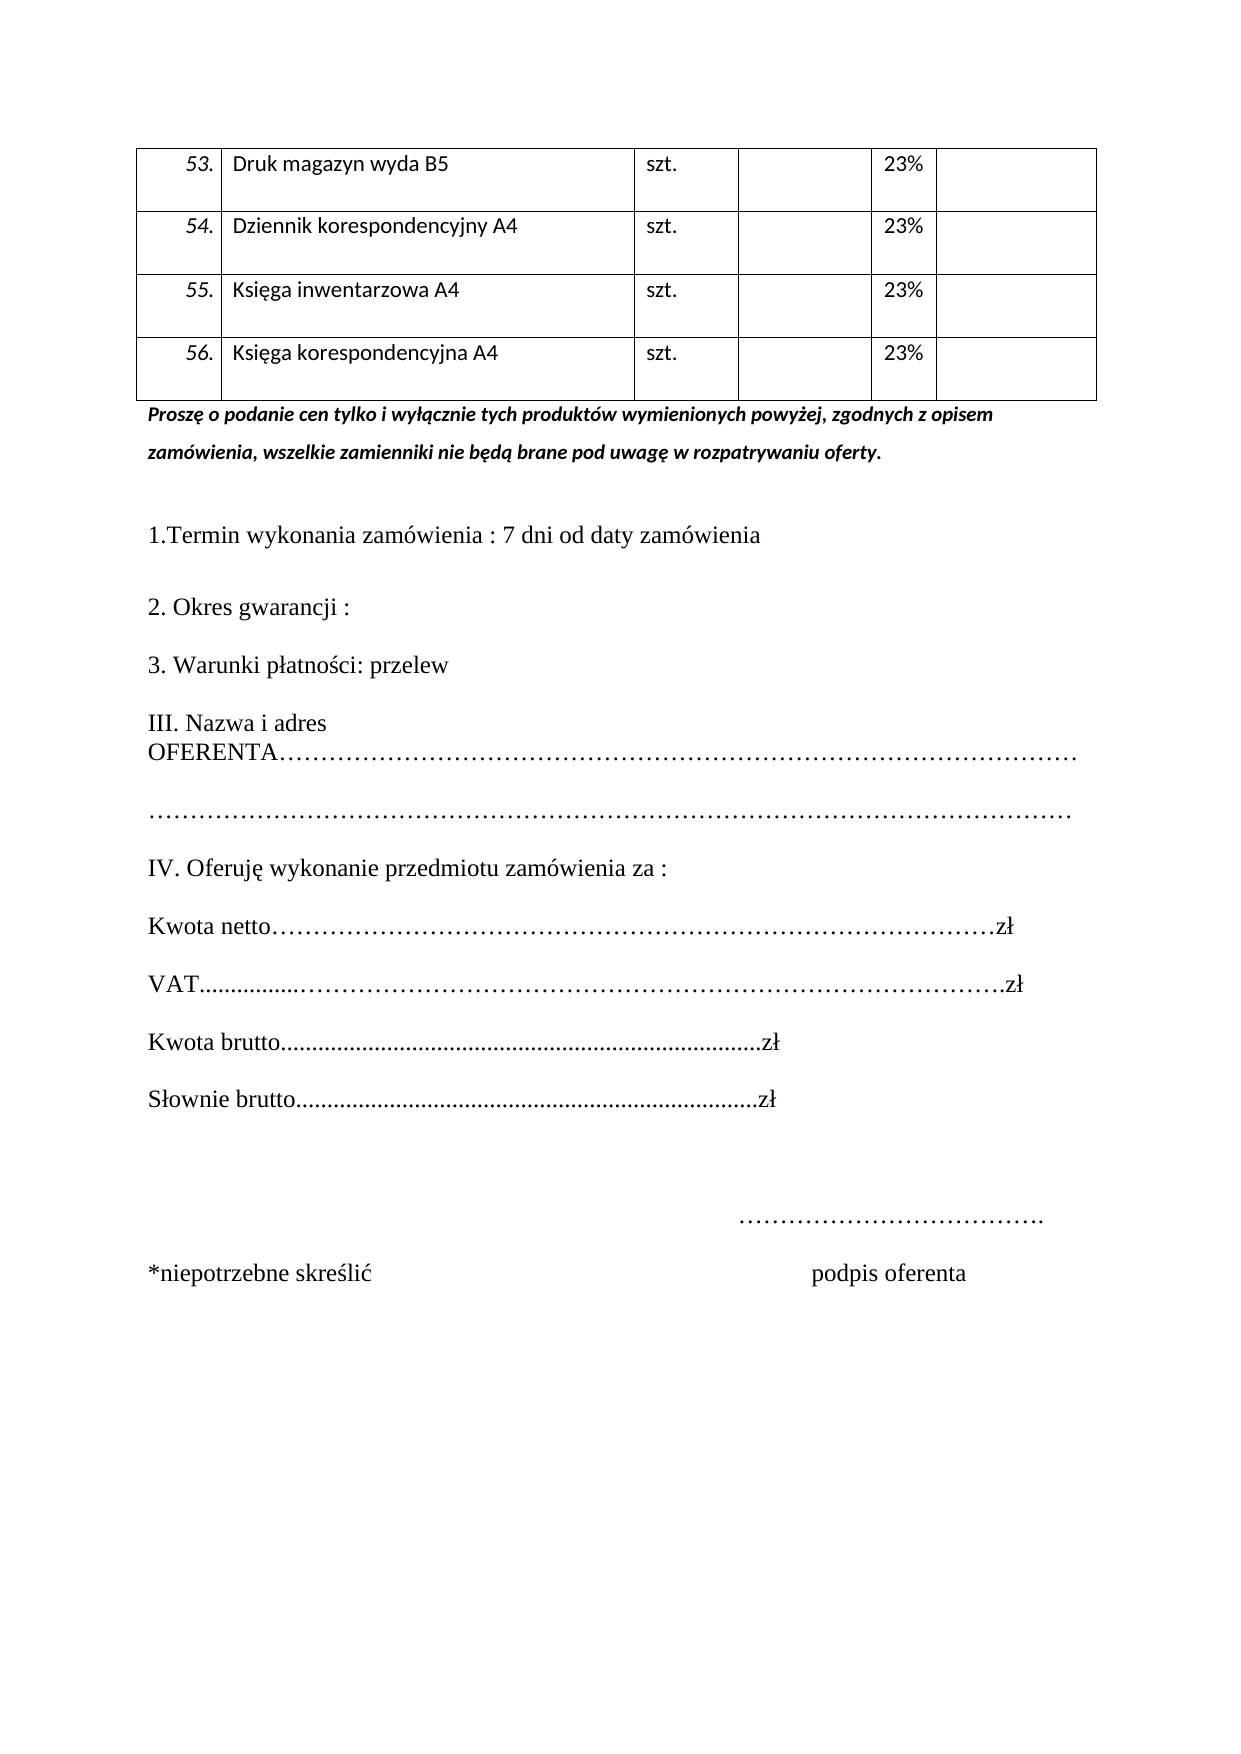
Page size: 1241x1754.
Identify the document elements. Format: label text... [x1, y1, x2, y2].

text Słownie brutto..........................................................................zł [148, 1084, 1093, 1113]
table_cell [937, 149, 1096, 211]
table_cell szt. [635, 275, 738, 337]
text 1.Termin wykonania zamówienia : 7 dni od daty zamówienia [148, 520, 1093, 549]
text ………………………………. [664, 1200, 1093, 1229]
table_cell Dziennik korespondencyjny A4 [222, 212, 634, 274]
text ………………………………………………………………………………………………… [148, 795, 1093, 824]
text Proszę o podanie cen tylko i wyłącznie tych produktów wymienionych powyżej, zgodnych z opisem zamówienia, wszelkie zamienniki nie będą brane pod uwagę w rozpatrywaniu oferty. [148, 401, 1093, 506]
text IV. Oferuję wykonanie przedmiotu zamówienia za : [148, 853, 1093, 882]
text Kwota brutto.............................................................................zł [148, 1027, 1093, 1055]
text 3. Warunki płatności: przelew [148, 650, 1093, 679]
table_cell [937, 212, 1096, 274]
text III. Nazwa i adres OFERENTA…………………………………………………………………………………… [148, 708, 1093, 766]
table_cell [137, 149, 221, 211]
table_cell 23% [872, 275, 936, 337]
text *niepotrzebne skreślić podpis oferenta [148, 1258, 1093, 1287]
text VAT................………………………………………………………………………….zł [148, 969, 1093, 997]
table_cell szt. [635, 338, 738, 400]
table_cell 23% [872, 212, 936, 274]
text Kwota netto……………………………………………………………………………zł [148, 911, 1093, 939]
text 2. Okres gwarancji : [148, 592, 1093, 621]
table_cell [739, 338, 871, 400]
table_cell szt. [635, 212, 738, 274]
table_cell [739, 212, 871, 274]
table_cell [739, 149, 871, 211]
table_cell Druk magazyn wyda B5 [222, 149, 634, 211]
table_cell 23% [872, 338, 936, 400]
table_cell [137, 275, 221, 337]
table_cell szt. [635, 149, 738, 211]
table_cell Księga inwentarzowa A4 [222, 275, 634, 337]
table_cell [937, 275, 1096, 337]
table_cell [137, 212, 221, 274]
table_cell 23% [872, 149, 936, 211]
table_cell [739, 275, 871, 337]
table_cell [137, 338, 221, 400]
table_cell Księga korespondencyjna A4 [222, 338, 634, 400]
table_cell [937, 338, 1096, 400]
